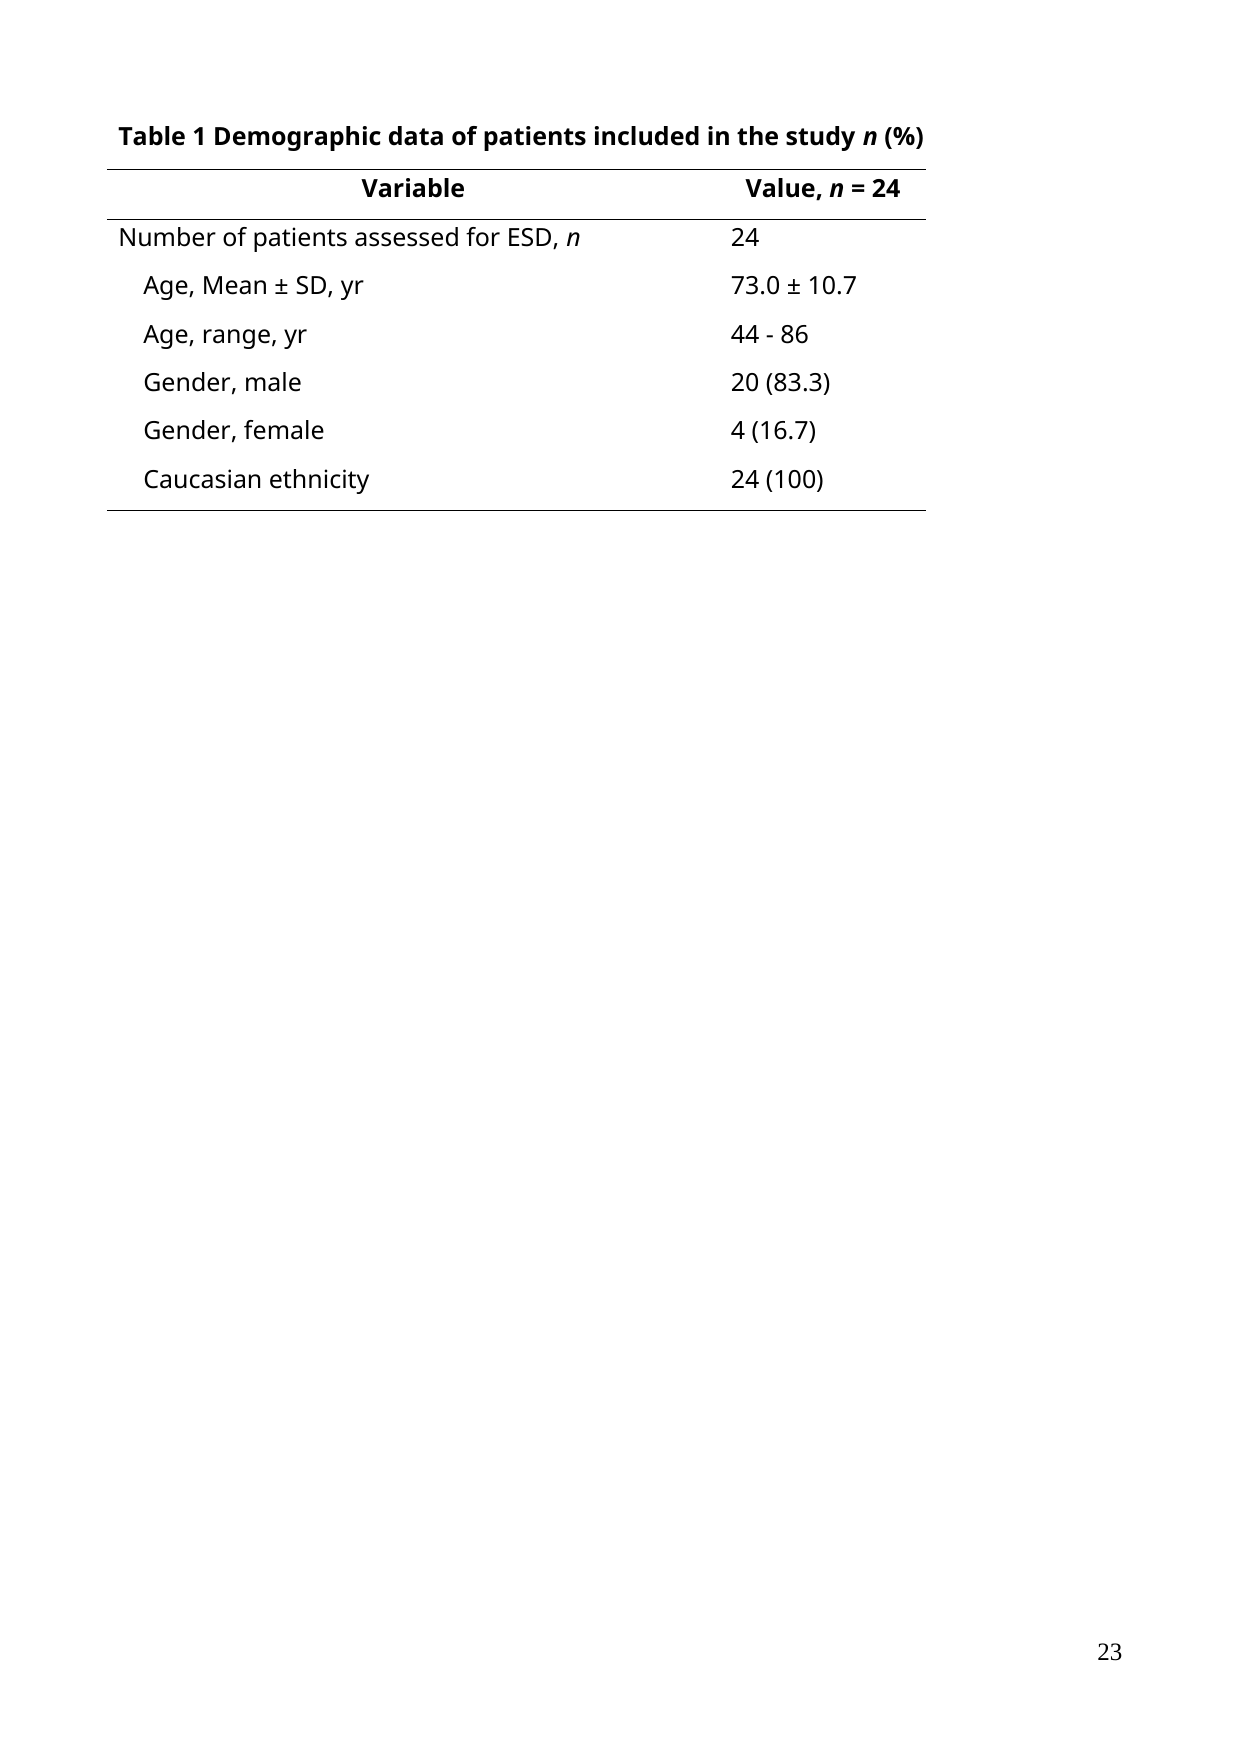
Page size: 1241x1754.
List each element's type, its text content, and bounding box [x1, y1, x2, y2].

table_cell 4 (16.7) [719, 413, 926, 461]
table_cell 24 [719, 220, 926, 268]
table_cell Number of patients assessed for ESD, n [107, 220, 719, 268]
table_cell Gender, male [107, 365, 719, 413]
table_cell Age, range, yr [107, 316, 719, 364]
table_cell 73.0 ± 10.7 [719, 268, 926, 316]
table_cell 20 (83.3) [719, 365, 926, 413]
table_header Value, n = 24 [719, 170, 926, 218]
table_cell Caucasian ethnicity [107, 461, 719, 509]
table_cell 44 - 86 [719, 316, 926, 364]
table_cell Age, Mean ± SD, yr [107, 268, 719, 316]
text Table 1 Demographic data of patients included in the study n (%) [118, 118, 1122, 152]
table_cell Gender, female [107, 413, 719, 461]
table_header Variable [107, 170, 719, 218]
table_cell 24 (100) [719, 461, 926, 509]
